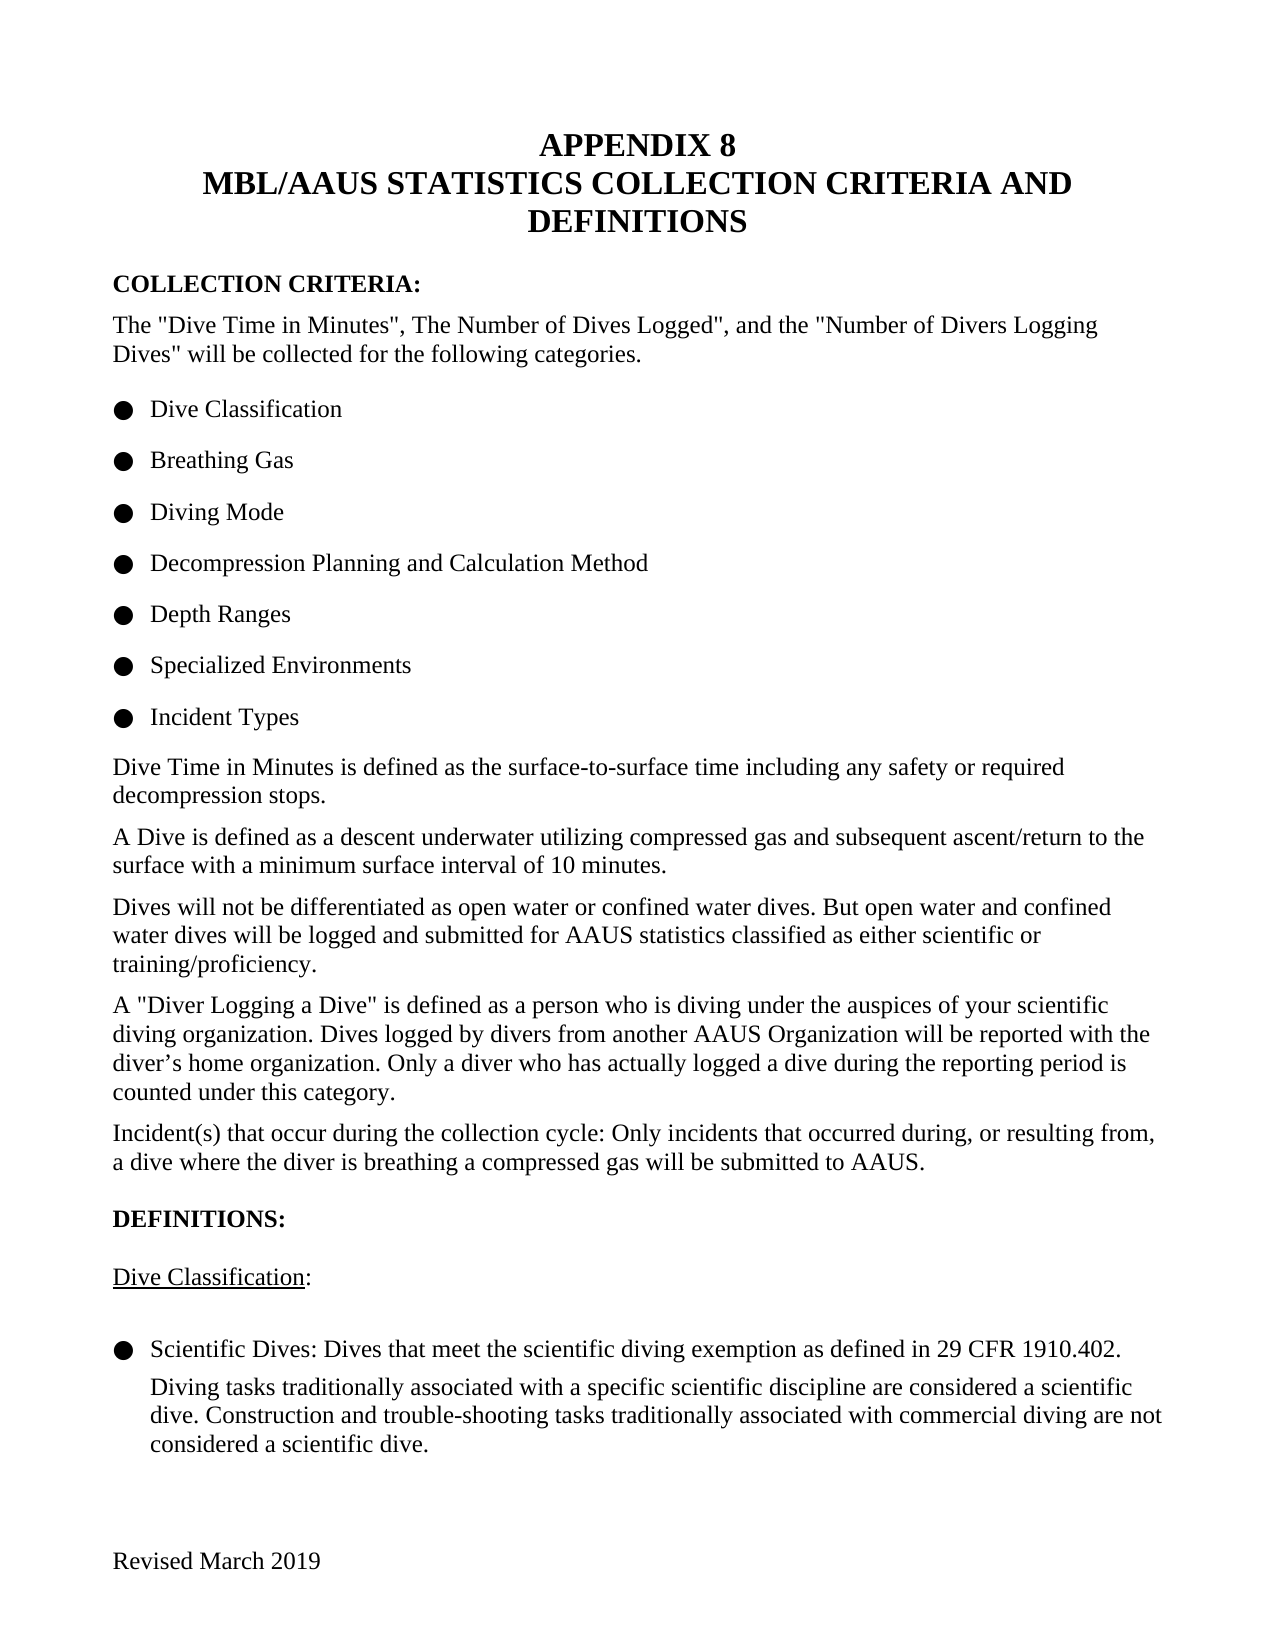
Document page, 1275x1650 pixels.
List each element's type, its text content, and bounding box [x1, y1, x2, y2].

text A Dive is defined as a descent underwater utilizing compressed gas and subsequent ascent/return to the surface with a minimum surface interval of 10 minutes. [112, 822, 1162, 879]
list Dive Classification [112, 380, 1162, 432]
list Specialized Environments [112, 637, 1162, 688]
list Depth Ranges [112, 585, 1162, 637]
text The "Dive Time in Minutes", The Number of Dives Logged", and the "Number of Divers Logging Dives" will be collected for the following categories. [112, 310, 1162, 368]
list Decompression Planning and Calculation Method [112, 534, 1162, 585]
text DEFINITIONS: [112, 1204, 1162, 1233]
list Incident Types [112, 688, 1162, 739]
text A "Diver Logging a Dive" is defined as a person who is diving under the auspices of your scientific diving organization. Dives logged by divers from another AAUS Organization will be reported with the diver’s home organization. Only a diver who has actually logged a dive during the reporting period is counted under this category. [112, 990, 1162, 1105]
subtitle APPENDIX 8 MBL/AAUS STATISTICS COLLECTION CRITERIA AND DEFINITIONS [112, 125, 1162, 240]
text COLLECTION CRITERIA: [112, 269, 1162, 298]
list Breathing Gas [112, 432, 1162, 483]
text Dive Classification: [112, 1262, 1162, 1291]
text Dive Time in Minutes is defined as the surface-to-surface time including any safety or required decompression stops. [112, 752, 1162, 809]
text Incident(s) that occur during the collection cycle: Only incidents that occurred during, or resulting from, a dive where the diver is breathing a compressed gas will be submitted to AAUS. [112, 1118, 1162, 1175]
text Dives will not be differentiated as open water or confined water dives. But open water and confined water dives will be logged and submitted for AAUS statistics classified as either scientific or training/proficiency. [112, 892, 1162, 978]
list Scientific Dives: Dives that meet the scientific diving exemption as defined in 29 CFR 1910.402. Diving tasks traditionally associated with a specific scientific discipline are considered a scientific dive. Construction and trouble-shooting tasks traditionally associated with commercial diving are not considered a scientific dive. [112, 1320, 1162, 1458]
list Diving Mode [112, 483, 1162, 534]
